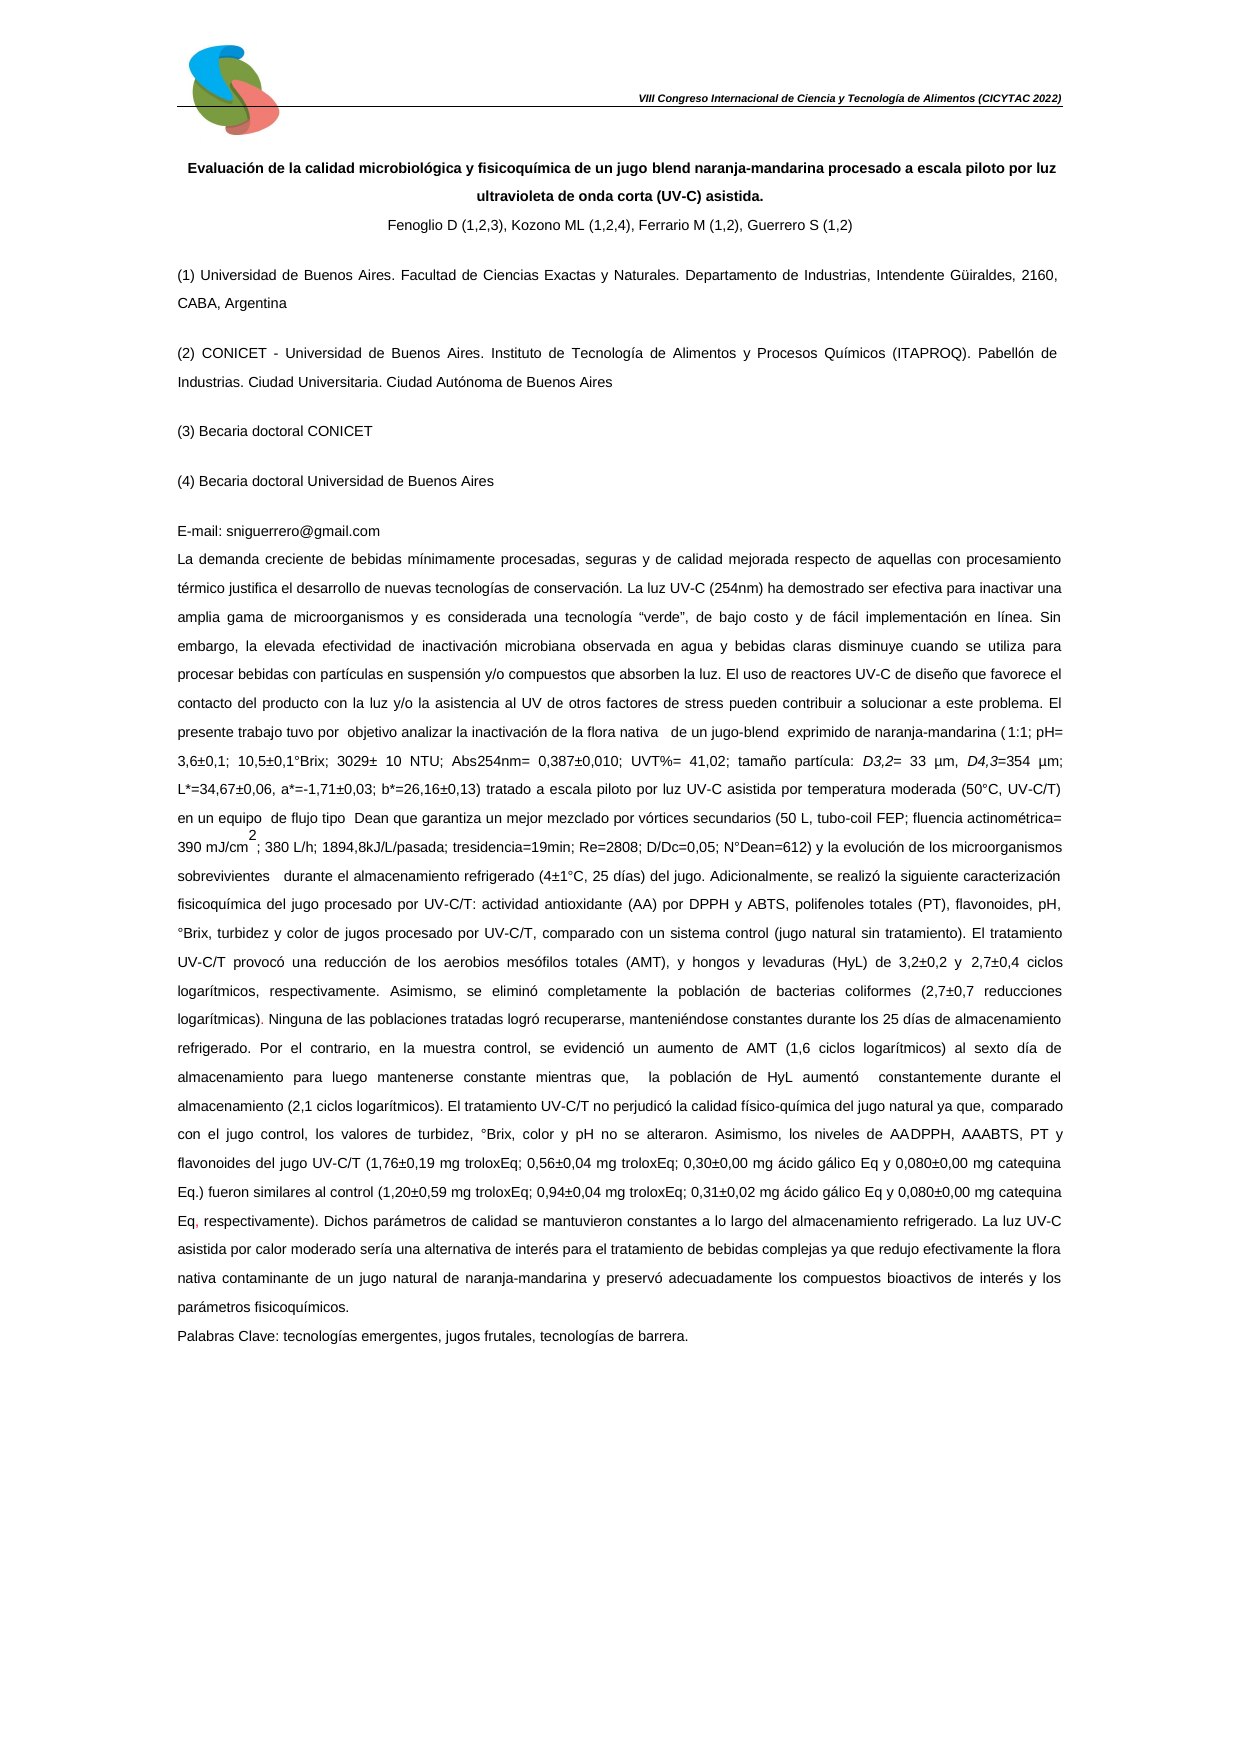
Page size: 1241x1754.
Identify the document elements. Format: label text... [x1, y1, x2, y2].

text (2) CONICET - Universidad de Buenos Aires. Instituto de Tecnología de Alimentos y Procesos Químicos (ITAPROQ). Pabellón de Industrias. Ciudad Universitaria. Ciudad Autónoma de Buenos Aires [177, 333, 1058, 390]
picture [178, 37, 289, 106]
text E-mail: sniguerrero@gmail.com [177, 510, 1240, 539]
text Evaluación de la calidad microbiológica y fisicoquímica de un jugo blend naranja-mandarina procesado a escala piloto por luz ultravioleta de onda corta (UV-C) asistida. [177, 147, 1063, 205]
text La demanda creciente de bebidas mínimamente procesadas, seguras y de calidad mejorada respecto de aquellas con procesamiento térmico justifica el desarrollo de nuevas tecnologías de conservación. La luz UV-C (254nm) ha demostrado ser efectiva para inactivar una amplia gama de microorganismos y es considerada una tecnología “verde”, de bajo costo y de fácil implementación en línea. Sin embargo, la elevada efectividad de inactivación microbiana observada en agua y bebidas claras disminuye cuando se utiliza para procesar bebidas con partículas en suspensión y/o compuestos que absorben la luz. El uso de reactores UV-C de diseño que favorece el contacto del producto con la luz y/o la asistencia al UV de otros factores de stress pueden contribuir a solucionar a este problema. El presente trabajo tuvo por objetivo analizar la inactivación de la flora nativa de un jugo-blend exprimido de naranja-mandarina (1:1; pH= 3,6±0,1; 10,5±0,1°Brix; 3029± 10 NTU; Abs254nm= 0,387±0,010; UVT%= 41,02; tamaño partícula: D3,2= 33 µm, D4,3=354 µm; L*=34,67±0,06, a*=-1,71±0,03; b*=26,16±0,13) tratado a escala piloto por luz UV-C asistida por temperatura moderada (50°C, UV-C/T) en un equipo de flujo tipo Dean que garantiza un mejor mezclado por vórtices secundarios (50 L, tubo-coil FEP; fluencia actinométrica= 390 mJ/cm2; 380 L/h; 1894,8kJ/L/pasada; tresidencia=19min; Re=2808; D/Dc=0,05; N°Dean=612) y la evolución de los microorganismos sobrevivientes durante el almacenamiento refrigerado (4±1°C, 25 días) del jugo. Adicionalmente, se realizó la siguiente caracterización fisicoquímica del jugo procesado por UV-C/T: actividad antioxidante (AA) por DPPH y ABTS, polifenoles totales (PT), flavonoides, pH, °Brix, turbidez y color de jugos procesado por UV-C/T, comparado con un sistema control (jugo natural sin tratamiento). El tratamiento UV-C/T provocó una reducción de los aerobios mesófilos totales (AMT), y hongos y levaduras (HyL) de 3,2±0,2 y 2,7±0,4 ciclos logarítmicos, respectivamente. Asimismo, se eliminó completamente la población de bacterias coliformes (2,7±0,7 reducciones logarítmicas). Ninguna de las poblaciones tratadas logró recuperarse, manteniéndose constantes durante los 25 días de almacenamiento refrigerado. Por el contrario, en la muestra control, se evidenció un aumento de AMT (1,6 ciclos logarítmicos) al sexto día de almacenamiento para luego mantenerse constante mientras que, la población de HyL aumentó constantemente durante el almacenamiento (2,1 ciclos logarítmicos). El tratamiento UV-C/T no perjudicó la calidad físico-química del jugo natural ya que, comparado con el jugo control, los valores de turbidez, °Brix, color y pH no se alteraron. Asimismo, los niveles de AADPPH, AAABTS, PT y flavonoides del jugo UV-C/T (1,76±0,19 mg troloxEq; 0,56±0,04 mg troloxEq; 0,30±0,00 mg ácido gálico Eq y 0,080±0,00 mg catequina Eq.) fueron similares al control (1,20±0,59 mg troloxEq; 0,94±0,04 mg troloxEq; 0,31±0,02 mg ácido gálico Eq y 0,080±0,00 mg catequina Eq, respectivamente). Dichos parámetros de calidad se mantuvieron constantes a lo largo del almacenamiento refrigerado. La luz UV-C asistida por calor moderado sería una alternativa de interés para el tratamiento de bebidas complejas ya que redujo efectivamente la flora nativa contaminante de un jugo natural de naranja-mandarina y preservó adecuadamente los compuestos bioactivos de interés y los parámetros fisicoquímicos. [177, 539, 1063, 1315]
picture [178, 107, 289, 146]
text (3) Becaria doctoral CONICET [177, 411, 1058, 440]
text (1) Universidad de Buenos Aires. Facultad de Ciencias Exactas y Naturales. Departamento de Industrias, Intendente Güiraldes, 2160, CABA, Argentina [177, 254, 1058, 312]
text (4) Becaria doctoral Universidad de Buenos Aires [177, 461, 1058, 489]
text Fenoglio D (1,2,3), Kozono ML (1,2,4), Ferrario M (1,2), Guerrero S (1,2) [177, 205, 1063, 234]
text Palabras Clave: tecnologías emergentes, jugos frutales, tecnologías de barrera. [177, 1315, 1063, 1344]
